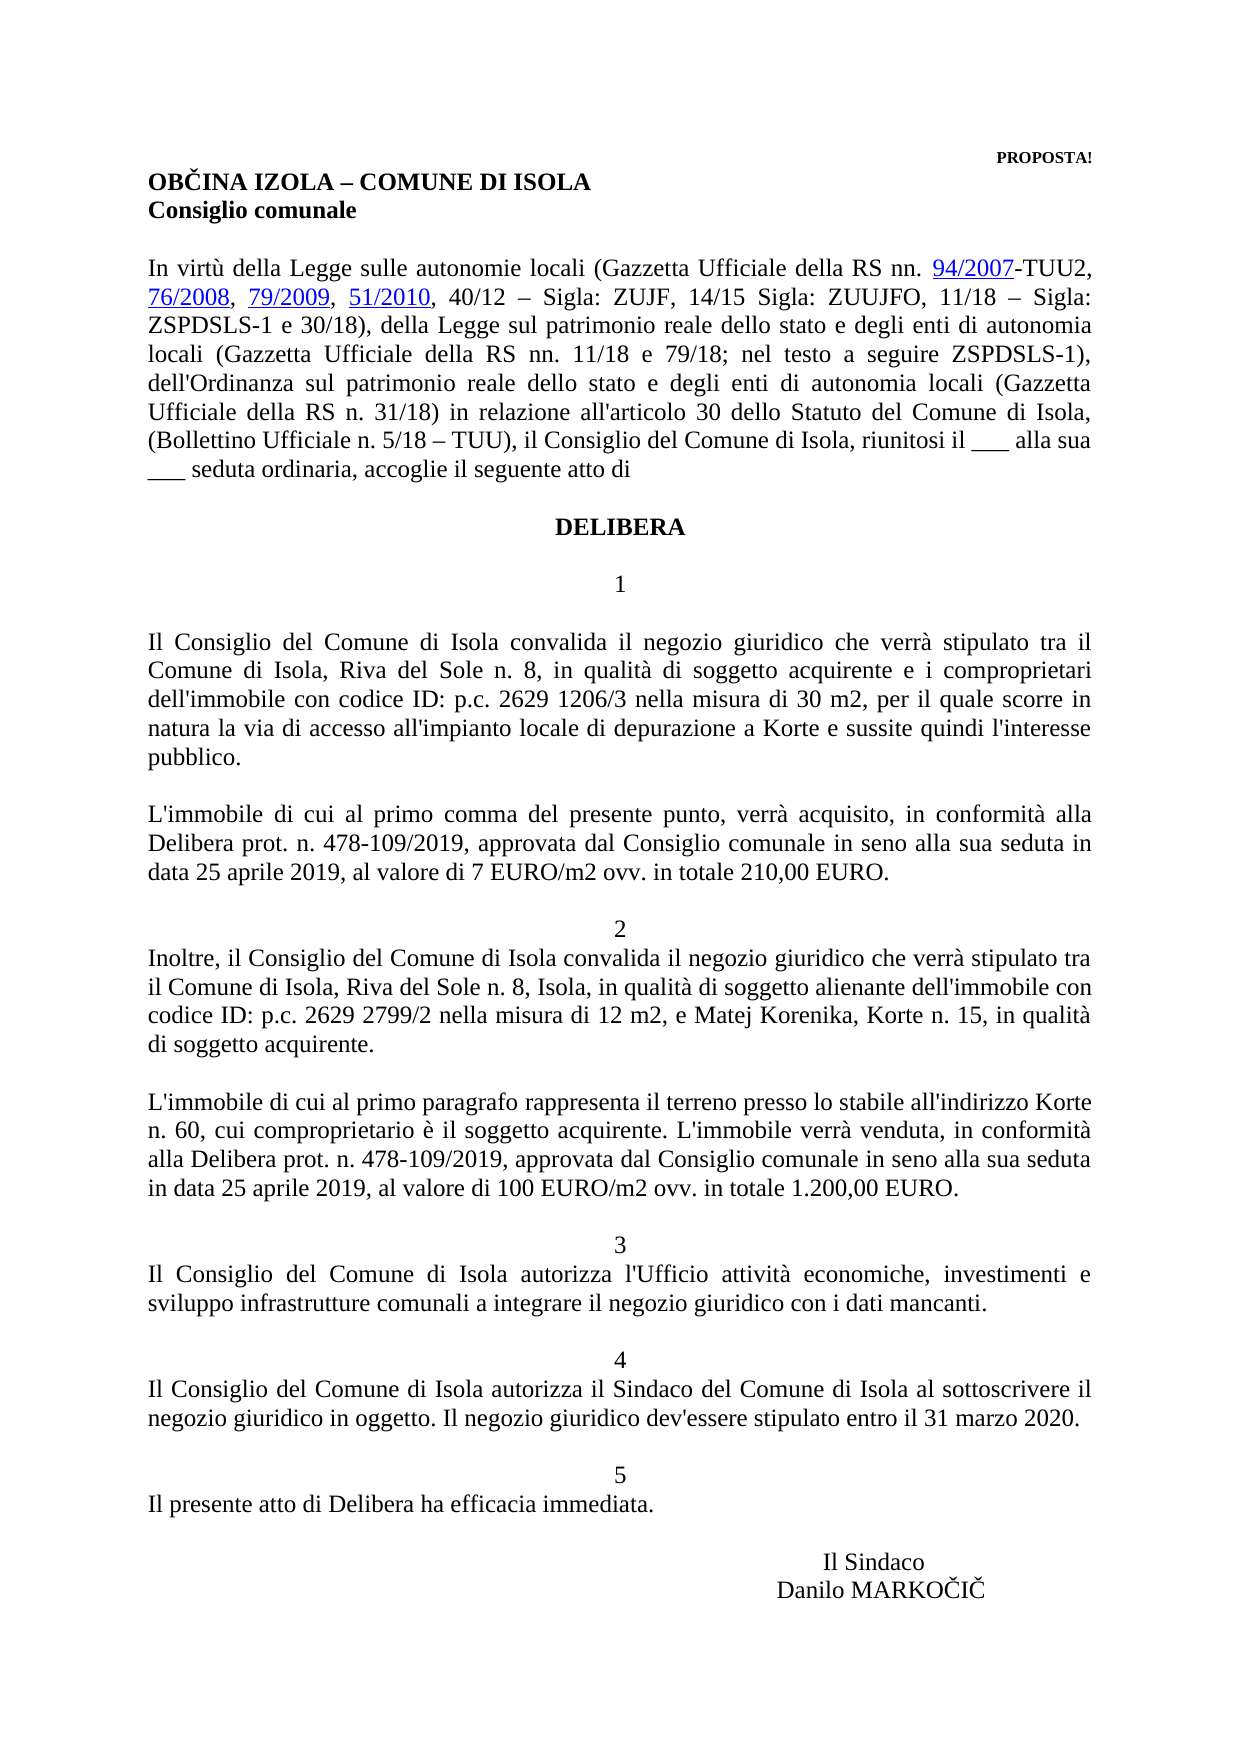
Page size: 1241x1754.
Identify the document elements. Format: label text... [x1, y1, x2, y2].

text Consiglio comunale [148, 196, 1093, 224]
text 4 [148, 1346, 1093, 1374]
text 3 [148, 1231, 1093, 1259]
text Il Sindaco [148, 1547, 1093, 1576]
text L'immobile di cui al primo comma del presente punto, verrà acquisito, in conformità alla Delibera prot. n. 478-109/2019, approvata dal Consiglio comunale in seno alla sua seduta in data 25 aprile 2019, al valore di 7 EURO/m2 ovv. in totale 210,00 EURO. [148, 799, 1093, 886]
text 1 [148, 569, 1093, 598]
text 5 [148, 1461, 1093, 1489]
text Il presente atto di Delibera ha efficacia immediata. [148, 1489, 1093, 1518]
text Il Consiglio del Comune di Isola autorizza il Sindaco del Comune di Isola al sottoscrivere il negozio giuridico in oggetto. Il negozio giuridico dev'essere stipulato entro il 31 marzo 2020. [148, 1374, 1093, 1432]
text Danilo MARKOČIČ [148, 1576, 1093, 1604]
text Inoltre, il Consiglio del Comune di Isola convalida il negozio giuridico che verrà stipulato tra il Comune di Isola, Riva del Sole n. 8, Isola, in qualità di soggetto alienante dell'immobile con codice ID: p.c. 2629 2799/2 nella misura di 12 m2, e Matej Korenika, Korte n. 15, in qualità di soggetto acquirente. [148, 943, 1093, 1058]
text DELIBERA [148, 512, 1093, 541]
text Il Consiglio del Comune di Isola convalida il negozio giuridico che verrà stipulato tra il Comune di Isola, Riva del Sole n. 8, in qualità di soggetto acquirente e i comproprietari dell'immobile con codice ID: p.c. 2629 1206/3 nella misura di 30 m2, per il quale scorre in natura la via di accesso all'impianto locale di depurazione a Korte e sussite quindi l'interesse pubblico. [148, 627, 1093, 771]
text L'immobile di cui al primo paragrafo rappresenta il terreno presso lo stabile all'indirizzo Korte n. 60, cui comproprietario è il soggetto acquirente. L'immobile verrà venduta, in conformità alla Delibera prot. n. 478-109/2019, approvata dal Consiglio comunale in seno alla sua seduta in data 25 aprile 2019, al valore di 100 EURO/m2 ovv. in totale 1.200,00 EURO. [148, 1087, 1093, 1202]
text Il Consiglio del Comune di Isola autorizza l'Ufficio attività economiche, investimenti e sviluppo infrastrutture comunali a integrare il negozio giuridico con i dati mancanti. [148, 1259, 1093, 1317]
text OBČINA IZOLA – COMUNE DI ISOLA [148, 167, 1093, 196]
text PROPOSTA! [148, 148, 1093, 167]
text In virtù della Legge sulle autonomie locali (Gazzetta Ufficiale della RS nn. 94/2007-TUU2, 76/2008, 79/2009, 51/2010, 40/12 – Sigla: ZUJF, 14/15 Sigla: ZUUJFO, 11/18 – Sigla: ZSPDSLS-1 e 30/18), della Legge sul patrimonio reale dello stato e degli enti di autonomia locali (Gazzetta Ufficiale della RS nn. 11/18 e 79/18; nel testo a seguire ZSPDSLS-1), dell'Ordinanza sul patrimonio reale dello stato e degli enti di autonomia locali (Gazzetta Ufficiale della RS n. 31/18) in relazione all'articolo 30 dello Statuto del Comune di Isola, (Bollettino Ufficiale n. 5/18 – TUU), il Consiglio del Comune di Isola, riunitosi il ___ alla sua ___ seduta ordinaria, accoglie il seguente atto di [148, 253, 1093, 483]
text 2 [148, 914, 1093, 943]
